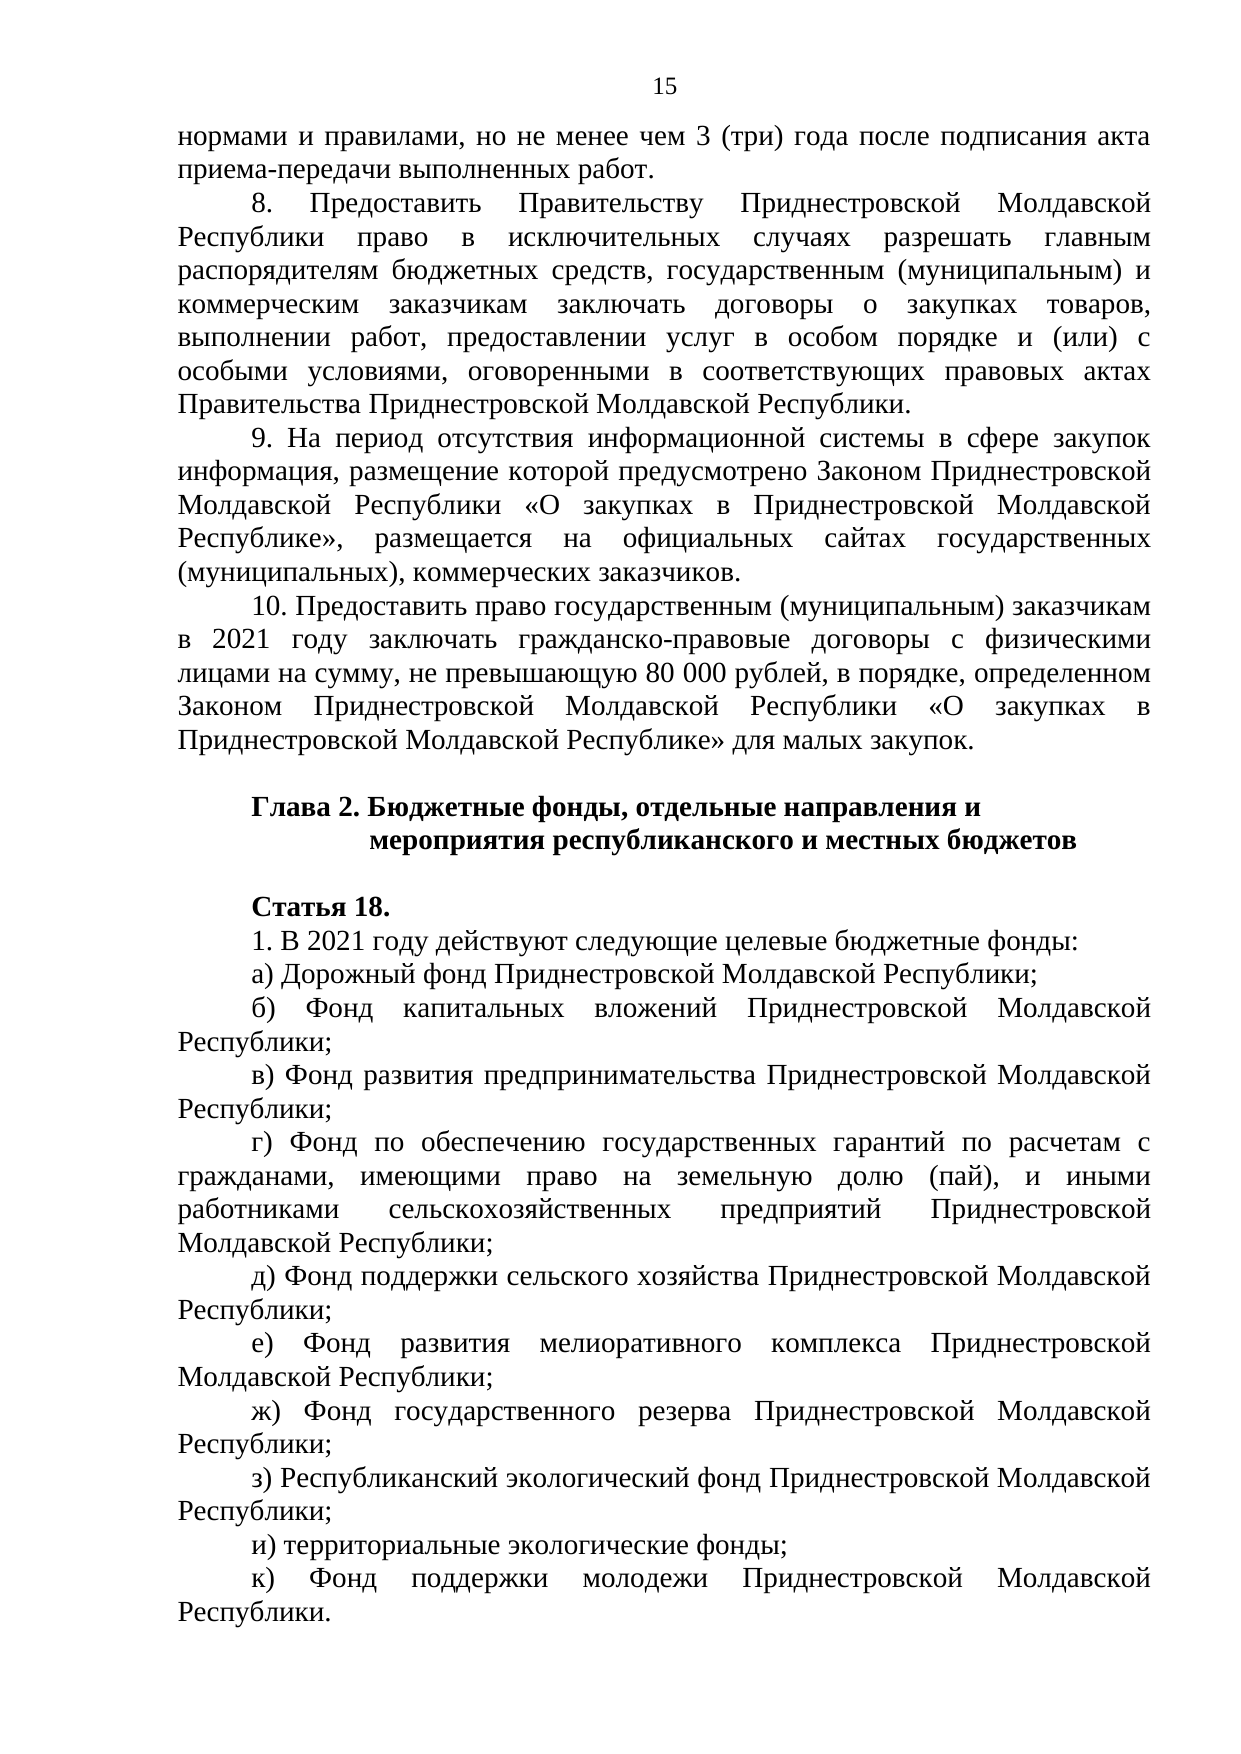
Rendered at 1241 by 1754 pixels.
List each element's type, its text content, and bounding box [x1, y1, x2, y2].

text г) Фонд по обеспечению государственных гарантий по расчетам с гражданами, имеющими право на земельную долю (пай), и иными работниками сельскохозяйственных предприятий Приднестровской Молдавской Республики; [177, 1124, 1152, 1258]
text Глава 2. Бюджетные фонды, отдельные направления и [177, 789, 1152, 822]
text б) Фонд капитальных вложений Приднестровской Молдавской Республики; [177, 990, 1152, 1057]
text е) Фонд развития мелиоративного комплекса Приднестровской Молдавской Республики; [177, 1326, 1152, 1393]
text в) Фонд развития предпринимательства Приднестровской Молдавской Республики; [177, 1057, 1152, 1124]
text мероприятия республиканского и местных бюджетов [295, 822, 1152, 856]
text 9. На период отсутствия информационной системы в сфере закупок информация, размещение которой предусмотрено Законом Приднестровской Молдавской Республики «О закупках в Приднестровской Молдавской Республике», размещается на официальных сайтах государственных (муниципальных), коммерческих заказчиков. [177, 420, 1152, 588]
text д) Фонд поддержки сельского хозяйства Приднестровской Молдавской Республики; [177, 1258, 1152, 1326]
text ж) Фонд государственного резерва Приднестровской Молдавской Республики; [177, 1393, 1152, 1460]
text к) Фонд поддержки молодежи Приднестровской Молдавской Республики. [177, 1560, 1152, 1627]
text з) Республиканский экологический фонд Приднестровской Молдавской Республики; [177, 1460, 1152, 1527]
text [177, 118, 1152, 185]
text Статья 18. [177, 889, 1152, 923]
text и) территориальные экологические фонды; [177, 1527, 1152, 1560]
text 1. В 2021 году действуют следующие целевые бюджетные фонды: [177, 923, 1152, 957]
text а) Дорожный фонд Приднестровской Молдавской Республики; [177, 957, 1152, 990]
text 10. Предоставить право государственным (муниципальным) заказчикам в 2021 году заключать гражданско-правовые договоры с физическими лицами на сумму, не превышающую 80 000 рублей, в порядке, определенном Законом Приднестровской Молдавской Республики «О закупках в Приднестровской Молдавской Республике» для малых закупок. [177, 588, 1152, 755]
text 8. Предоставить Правительству Приднестровской Молдавской Республики право в исключительных случаях разрешать главным распорядителям бюджетных средств, государственным (муниципальным) и коммерческим заказчикам заключать договоры о закупках товаров, выполнении работ, предоставлении услуг в особом порядке и (или) с особыми условиями, оговоренными в соответствующих правовых актах Правительства Приднестровской Молдавской Республики. [177, 185, 1152, 420]
